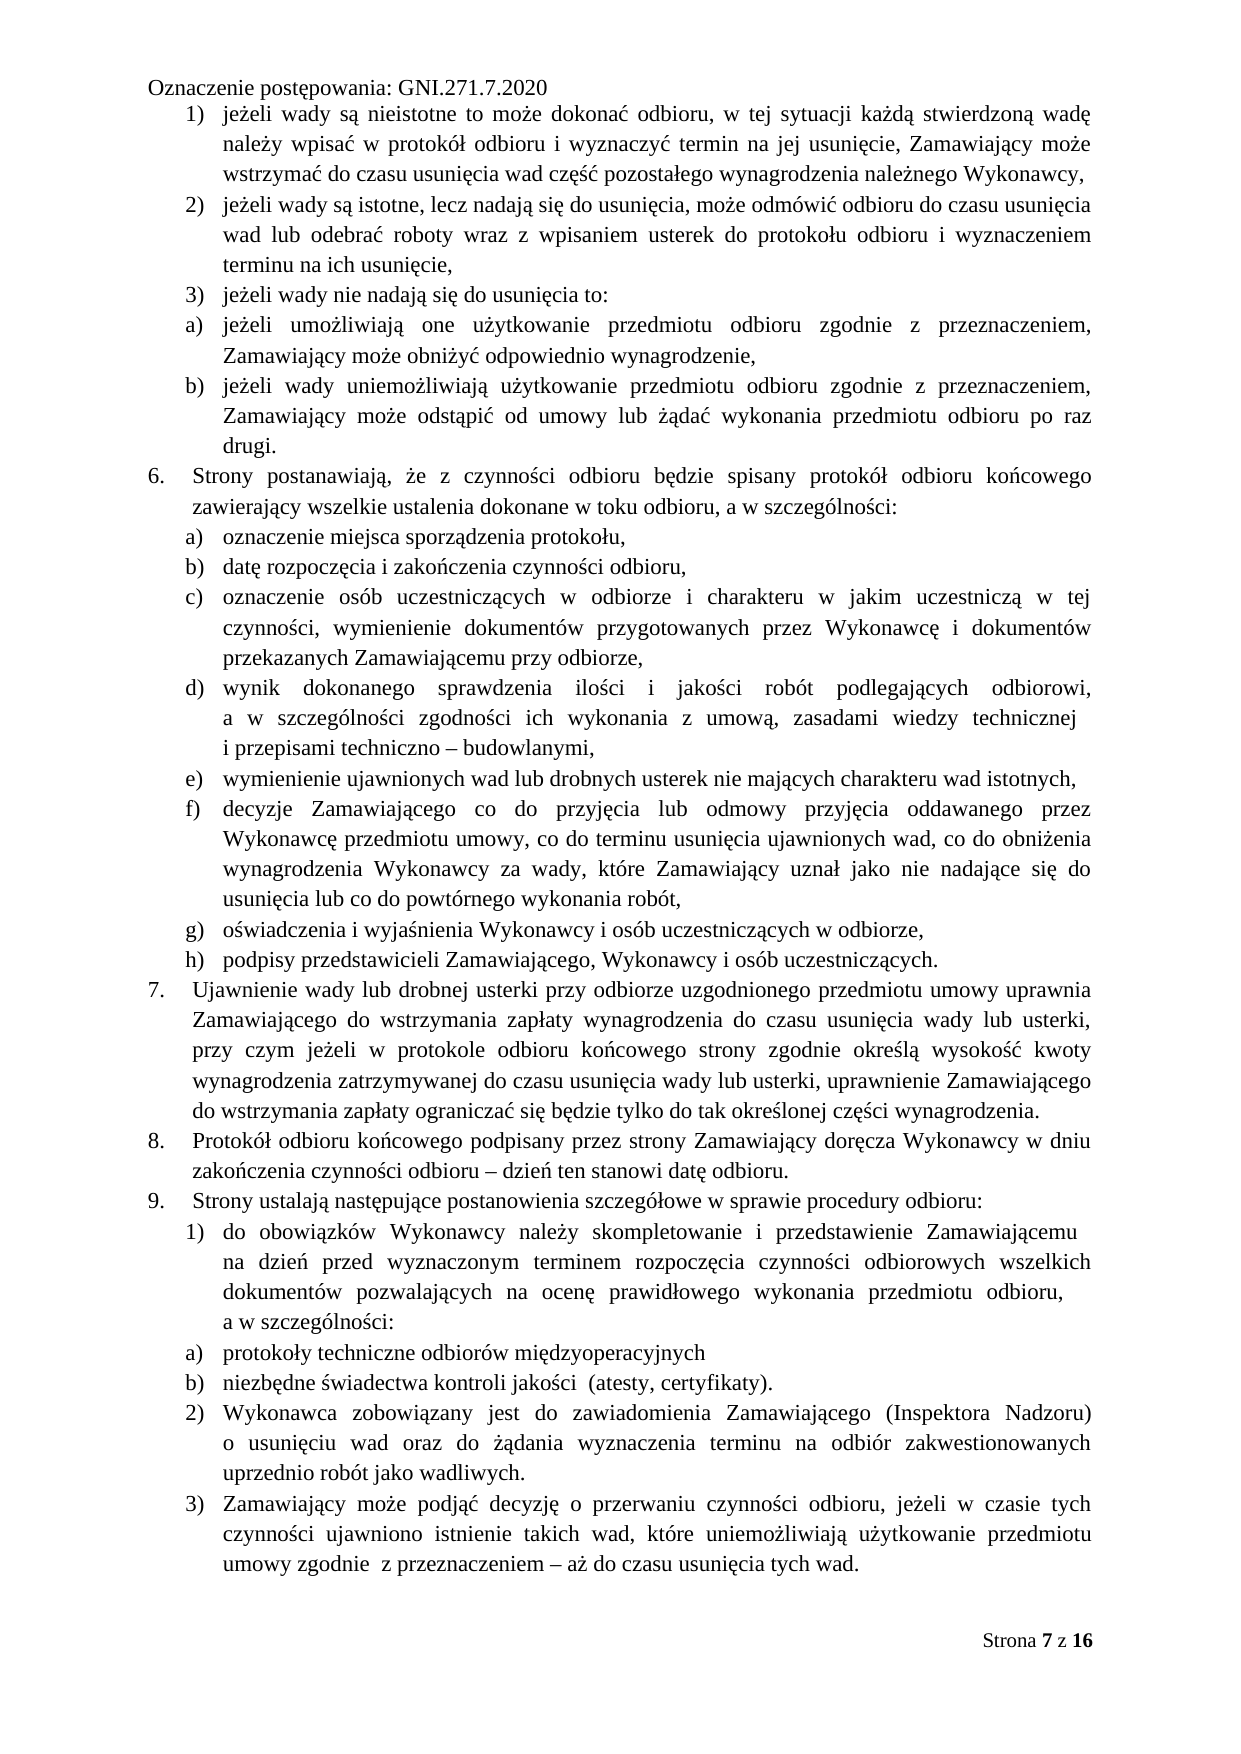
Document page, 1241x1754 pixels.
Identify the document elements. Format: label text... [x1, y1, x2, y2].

list jeżeli wady uniemożliwiają użytkowanie przedmiotu odbioru zgodnie z przeznaczeniem, Zamawiający może odstąpić od umowy lub żądać wykonania przedmiotu odbioru po raz drugi. [185, 372, 1093, 459]
list jeżeli wady są nieistotne to może dokonać odbioru, w tej sytuacji każdą stwierdzoną wadę należy wpisać w protokół odbioru i wyznaczyć termin na jej usunięcie, Zamawiający może wstrzymać do czasu usunięcia wad część pozostałego wynagrodzenia należnego Wykonawcy, [185, 100, 1093, 187]
list wymienienie ujawnionych wad lub drobnych usterek nie mających charakteru wad istotnych, [185, 765, 1093, 791]
list Ujawnienie wady lub drobnej usterki przy odbiorze uzgodnionego przedmiotu umowy uprawnia Zamawiającego do wstrzymania zapłaty wynagrodzenia do czasu usunięcia wady lub usterki, przy czym jeżeli w protokole odbioru końcowego strony zgodnie określą wysokość kwoty wynagrodzenia zatrzymywanej do czasu usunięcia wady lub usterki, uprawnienie Zamawiającego do wstrzymania zapłaty ograniczać się będzie tylko do tak określonej części wynagrodzenia. [148, 976, 1093, 1123]
list oznaczenie osób uczestniczących w odbiorze i charakteru w jakim uczestniczą w tej czynności, wymienienie dokumentów przygotowanych przez Wykonawcę i dokumentów przekazanych Zamawiającemu przy odbiorze, [185, 583, 1093, 670]
list decyzje Zamawiającego co do przyjęcia lub odmowy przyjęcia oddawanego przez Wykonawcę przedmiotu umowy, co do terminu usunięcia ujawnionych wad, co do obniżenia wynagrodzenia Wykonawcy za wady, które Zamawiający uznał jako nie nadające się do usunięcia lub co do powtórnego wykonania robót, [185, 795, 1093, 912]
list Strony ustalają następujące postanowienia szczegółowe w sprawie procedury odbioru: [148, 1188, 1093, 1214]
list Strony postanawiają, że z czynności odbioru będzie spisany protokół odbioru końcowego zawierający wszelkie ustalenia dokonane w toku odbioru, a w szczególności: [148, 463, 1093, 519]
list wynik dokonanego sprawdzenia ilości i jakości robót podlegających odbiorowi, a w szczególności zgodności ich wykonania z umową, zasadami wiedzy technicznej i przepisami techniczno – budowlanymi, [185, 674, 1093, 761]
list oświadczenia i wyjaśnienia Wykonawcy i osób uczestniczących w odbiorze, [185, 916, 1093, 942]
list podpisy przedstawicieli Zamawiającego, Wykonawcy i osób uczestniczących. [185, 946, 1093, 972]
list Protokół odbioru końcowego podpisany przez strony Zamawiający doręcza Wykonawcy w dniu zakończenia czynności odbioru – dzień ten stanowi datę odbioru. [148, 1127, 1093, 1184]
list do obowiązków Wykonawcy należy skompletowanie i przedstawienie Zamawiającemu na dzień przed wyznaczonym terminem rozpoczęcia czynności odbiorowych wszelkich dokumentów pozwalających na ocenę prawidłowego wykonania przedmiotu odbioru, a w szczególności: [185, 1218, 1093, 1335]
list oznaczenie miejsca sporządzenia protokołu, [185, 523, 1093, 549]
list jeżeli umożliwiają one użytkowanie przedmiotu odbioru zgodnie z przeznaczeniem, Zamawiający może obniżyć odpowiednio wynagrodzenie, [185, 312, 1093, 368]
list niezbędne świadectwa kontroli jakości (atesty, certyfikaty). [185, 1369, 1093, 1395]
list Zamawiający może podjąć decyzję o przerwaniu czynności odbioru, jeżeli w czasie tych czynności ujawniono istnienie takich wad, które uniemożliwiają użytkowanie przedmiotu umowy zgodnie z przeznaczeniem – aż do czasu usunięcia tych wad. [185, 1490, 1093, 1576]
list datę rozpoczęcia i zakończenia czynności odbioru, [185, 553, 1093, 579]
list jeżeli wady są istotne, lecz nadają się do usunięcia, może odmówić odbioru do czasu usunięcia wad lub odebrać roboty wraz z wpisaniem usterek do protokołu odbioru i wyznaczeniem terminu na ich usunięcie, [185, 191, 1093, 277]
list jeżeli wady nie nadają się do usunięcia to: [185, 281, 1093, 308]
list Wykonawca zobowiązany jest do zawiadomienia Zamawiającego (Inspektora Nadzoru) o usunięciu wad oraz do żądania wyznaczenia terminu na odbiór zakwestionowanych uprzednio robót jako wadliwych. [185, 1399, 1093, 1486]
list protokoły techniczne odbiorów międzyoperacyjnych [185, 1339, 1093, 1365]
